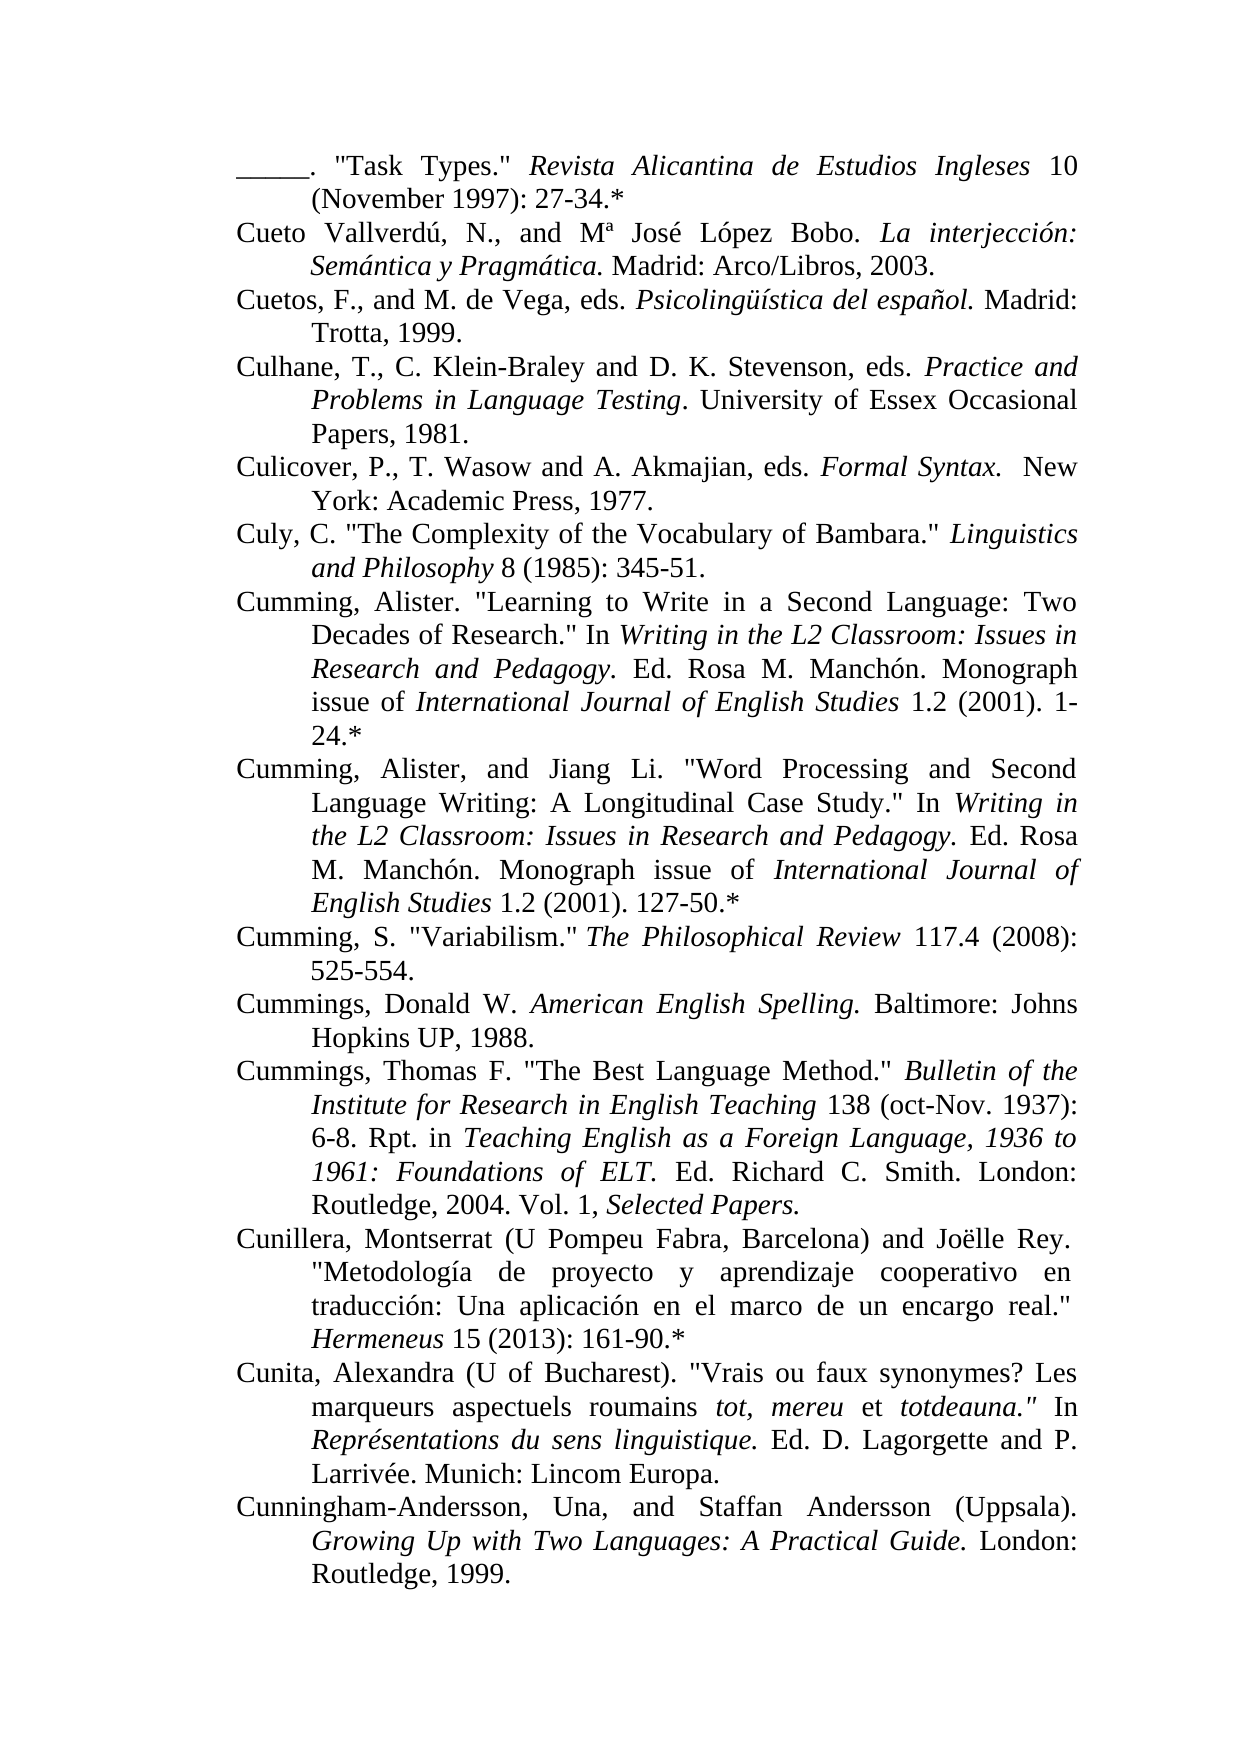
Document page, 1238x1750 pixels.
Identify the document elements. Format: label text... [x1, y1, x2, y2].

text Cumming, S. "Variabilism." The Philosophical Review 117.4 (2008): 525-554. [236, 919, 1078, 986]
text Cumming, Alister, and Jiang Li. "Word Processing and Second Language Writing: A Longitudinal Case Study." In Writing in the L2 Classroom: Issues in Research and Pedagogy. Ed. Rosa M. Manchón. Monograph issue of International Journal of English Studies 1.2 (2001). 127-50.* [236, 751, 1078, 919]
text Cuetos, F., and M. de Vega, eds. Psicolingüística del español. Madrid: Trotta, 1999. [236, 282, 1078, 349]
text Cunillera, Montserrat (U Pompeu Fabra, Barcelona) and Joëlle Rey. "Metodología de proyecto y aprendizaje cooperativo en traducción: Una aplicación en el marco de un encargo real." Hermeneus 15 (2013): 161-90.* [236, 1221, 1072, 1355]
text Cummings, Thomas F. "The Best Language Method." Bulletin of the Institute for Research in English Teaching 138 (oct-Nov. 1937): 6-8. Rpt. in Teaching English as a Foreign Language, 1936 to 1961: Foundations of ELT. Ed. Richard C. Smith. London: Routledge, 2004. Vol. 1, Selected Papers. [236, 1053, 1078, 1221]
text Cummings, Donald W. American English Spelling. Baltimore: Johns Hopkins UP, 1988. [236, 986, 1078, 1053]
text _____. "Task Types." Revista Alicantina de Estudios Ingleses 10 (November 1997): 27-34.* [236, 148, 1078, 215]
text Cueto Vallverdú, N., and Mª José López Bobo. La interjección: Semántica y Pragmática. Madrid: Arco/Libros, 2003. [236, 215, 1078, 282]
text Culy, C. "The Complexity of the Vocabulary of Bambara." Linguistics and Philosophy 8 (1985): 345-51. [236, 517, 1078, 584]
text Cunningham-Andersson, Una, and Staffan Andersson (Uppsala). Growing Up with Two Languages: A Practical Guide. London: Routledge, 1999. [236, 1489, 1078, 1590]
text Culicover, P., T. Wasow and A. Akmajian, eds. Formal Syntax. New York: Academic Press, 1977. [236, 449, 1078, 517]
text Cumming, Alister. "Learning to Write in a Second Language: Two Decades of Research." In Writing in the L2 Classroom: Issues in Research and Pedagogy. Ed. Rosa M. Manchón. Monograph issue of International Journal of English Studies 1.2 (2001). 1-24.* [236, 584, 1078, 751]
text Culhane, T., C. Klein-Braley and D. K. Stevenson, eds. Practice and Problems in Language Testing. University of Essex Occasional Papers, 1981. [236, 349, 1078, 449]
text Cunita, Alexandra (U of Bucharest). "Vrais ou faux synonymes? Les marqueurs aspectuels roumains tot, mereu et totdeauna." In Représentations du sens linguistique. Ed. D. Lagorgette and P. Larrivée. Munich: Lincom Europa. [236, 1355, 1078, 1489]
